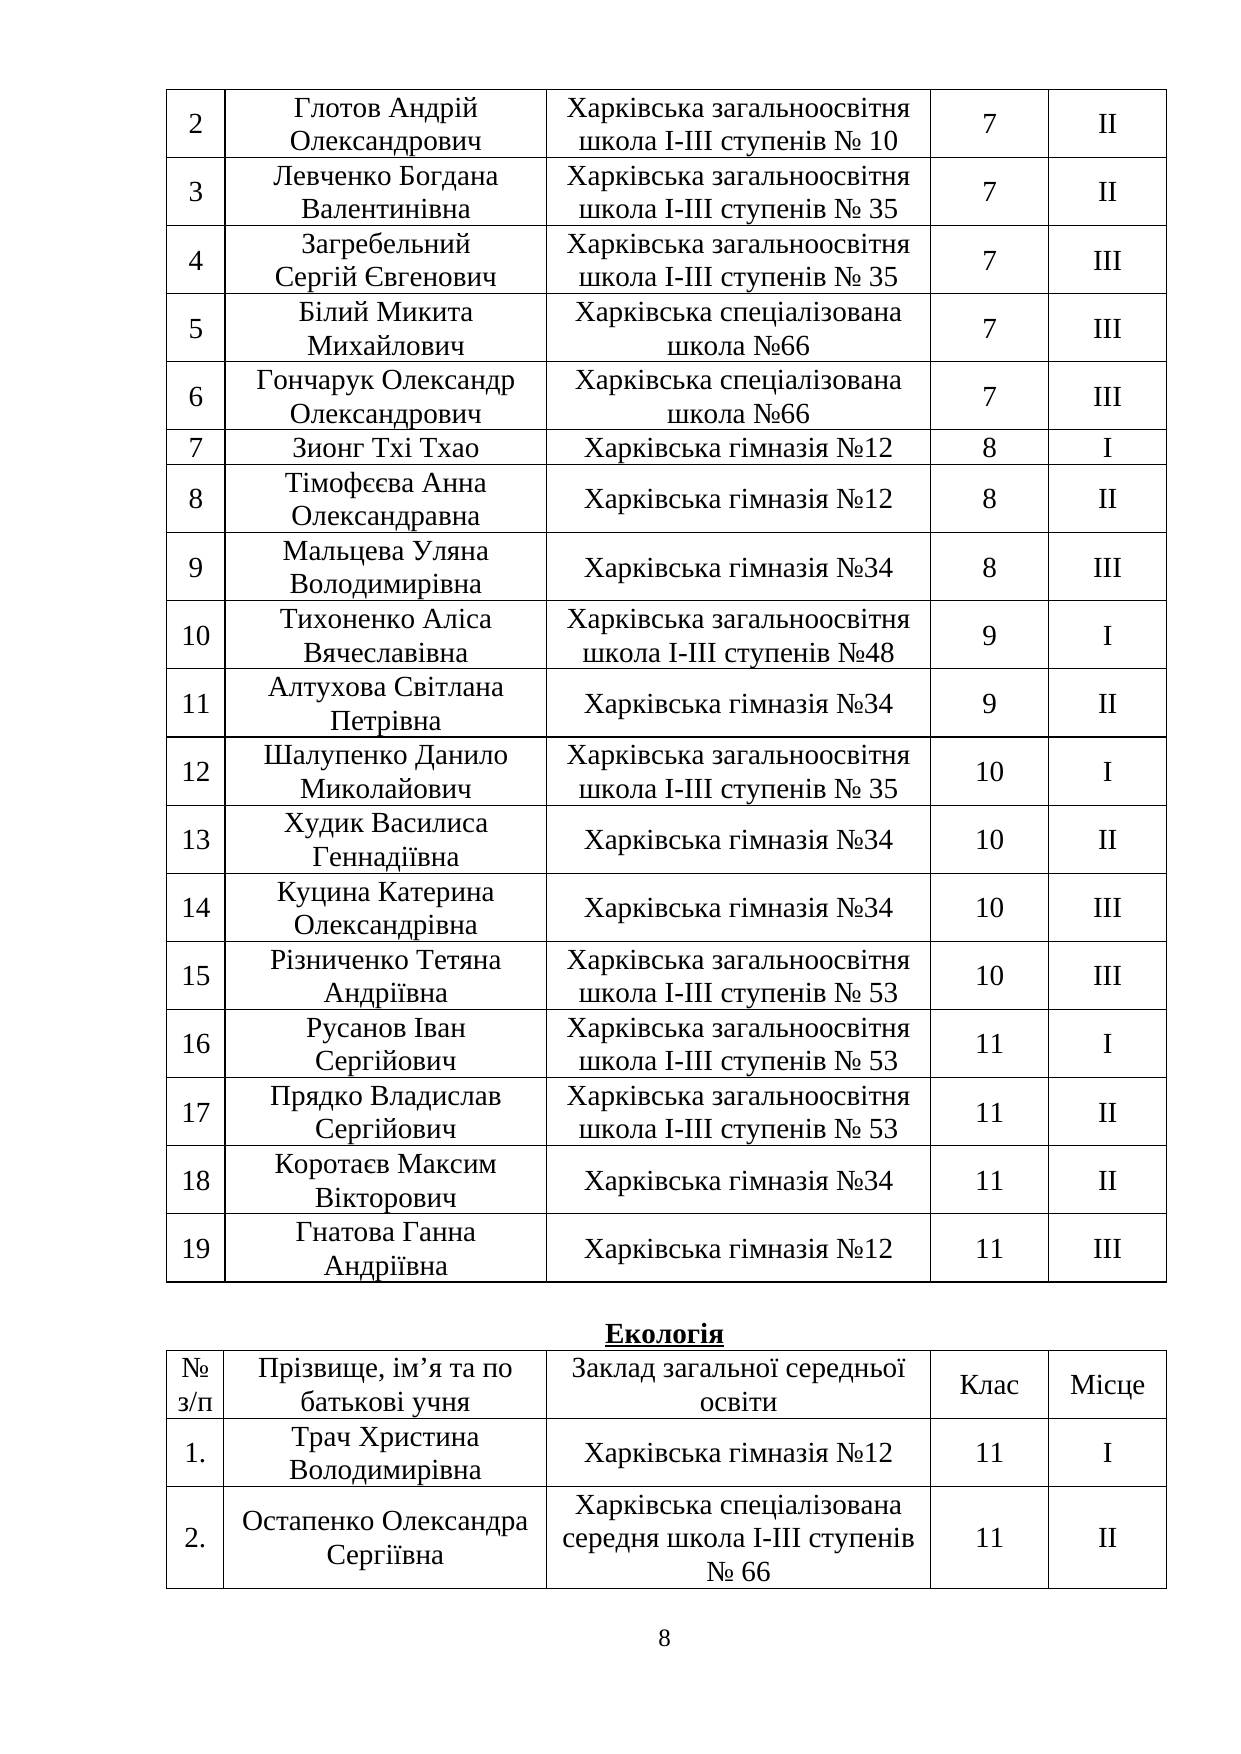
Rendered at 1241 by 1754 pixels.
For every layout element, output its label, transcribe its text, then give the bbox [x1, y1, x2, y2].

table_cell 7 [931, 90, 1048, 157]
table_cell Худик Василиса Геннадіївна [226, 806, 546, 873]
table_cell 10 [167, 601, 224, 668]
table_cell Мальцева Уляна Володимирівна [226, 533, 546, 600]
table_cell Гончарук Олександр Олександрович [226, 362, 546, 429]
table_cell І [1049, 430, 1166, 464]
table_cell 10 [931, 806, 1048, 873]
table_cell 11 [931, 1078, 1048, 1145]
table_cell ІІ [1049, 1078, 1166, 1145]
table_cell ІІІ [1049, 294, 1166, 361]
table_header № з/п [167, 1351, 223, 1418]
table_cell Гнатова Ганна Андріївна [226, 1214, 546, 1281]
table_cell ІІ [1049, 90, 1166, 157]
list Екологія [177, 1316, 1152, 1349]
table_cell Харківська гімназія №34 [547, 874, 930, 941]
table_cell 7 [931, 362, 1048, 429]
table_cell І [1049, 738, 1166, 804]
table_cell Тімофєєва Анна Олександравна [226, 465, 546, 532]
table_cell Білий Микита Михайлович [226, 294, 546, 361]
table_cell Харківська гімназія №34 [547, 669, 930, 736]
table_cell 17 [167, 1078, 224, 1145]
table_cell Остапенко Олександра Сергіївна [224, 1487, 546, 1587]
table_cell 9 [167, 533, 224, 600]
table_cell Харківська гімназія №34 [547, 1146, 930, 1213]
table_cell 10 [931, 874, 1048, 941]
table_cell Шалупенко Данило Миколайович [226, 738, 546, 804]
table_cell 7 [931, 158, 1048, 225]
table_header Місце [1049, 1351, 1166, 1418]
table_cell 11 [931, 1487, 1048, 1587]
table_cell Харківська спеціалізована школа №66 [547, 362, 930, 429]
table_cell Харківська загальноосвітня школа І-ІІІ ступенів № 35 [547, 738, 930, 804]
table_cell Харківська спеціалізована школа №66 [547, 294, 930, 361]
table_cell Харківська загальноосвітня школа І-ІІІ ступенів № 35 [547, 226, 930, 293]
table_cell ІІ [1049, 158, 1166, 225]
table_cell Різниченко Тетяна Андріївна [226, 942, 546, 1009]
table_cell 1. [167, 1419, 223, 1486]
table_cell Харківська гімназія №12 [547, 465, 930, 532]
table_cell 14 [167, 874, 224, 941]
table_cell Харківська гімназія №12 [547, 430, 930, 464]
table_cell 9 [931, 669, 1048, 736]
table_cell 12 [167, 738, 224, 804]
table_cell Харківська загальноосвітня школа І-ІІІ ступенів №48 [547, 601, 930, 668]
table_cell ІІ [1049, 806, 1166, 873]
table_cell Куцина Катерина Олександрівна [226, 874, 546, 941]
table_cell Харківська загальноосвітня школа І-ІІІ ступенів № 53 [547, 1078, 930, 1145]
table_cell ІІІ [1049, 226, 1166, 293]
table_cell Загребельний Сергій Євгенович [226, 226, 546, 293]
table_cell Харківська загальноосвітня школа І-ІІІ ступенів № 53 [547, 1010, 930, 1077]
table_cell Глотов Андрій Олександрович [226, 90, 546, 157]
table_cell 3 [167, 158, 224, 225]
table_cell ІІІ [1049, 874, 1166, 941]
table_cell Прядко Владислав Сергійович [226, 1078, 546, 1145]
table_cell 13 [167, 806, 224, 873]
table_cell 6 [167, 362, 224, 429]
table_cell 8 [931, 430, 1048, 464]
table_cell Харківська гімназія №34 [547, 533, 930, 600]
table_cell 8 [931, 465, 1048, 532]
table_cell Тихоненко Аліса Вячеславівна [226, 601, 546, 668]
table_cell 18 [167, 1146, 224, 1213]
table_cell 11 [931, 1146, 1048, 1213]
table_cell 15 [167, 942, 224, 1009]
table_cell 7 [931, 226, 1048, 293]
table_cell Левченко Богдана Валентинівна [226, 158, 546, 225]
table_cell 11 [931, 1010, 1048, 1077]
table_cell 8 [931, 533, 1048, 600]
table_cell ІІ [1049, 1146, 1166, 1213]
table_header Клас [931, 1351, 1048, 1418]
table_cell 11 [931, 1419, 1048, 1486]
table_cell 10 [931, 738, 1048, 804]
table_cell 7 [167, 430, 224, 464]
table_cell 5 [167, 294, 224, 361]
table_cell І [1049, 601, 1166, 668]
table_cell ІІІ [1049, 1214, 1166, 1281]
table_cell ІІ [1049, 669, 1166, 736]
table_cell 2. [167, 1487, 223, 1587]
table_cell II [1049, 1487, 1166, 1587]
table_cell Зионг Тхі Тхао [226, 430, 546, 464]
table_cell ІІІ [1049, 942, 1166, 1009]
table_cell 11 [931, 1214, 1048, 1281]
table_cell Трач Христина Володимирівна [224, 1419, 546, 1486]
table_cell 4 [167, 226, 224, 293]
table_cell ІІІ [1049, 362, 1166, 429]
table_cell Харківська спеціалізована середня школа I-III ступенів № 66 [547, 1487, 930, 1587]
table_cell 16 [167, 1010, 224, 1077]
table_cell 11 [167, 669, 224, 736]
table_cell Харківська гімназія №12 [547, 1419, 930, 1486]
table_cell Харківська загальноосвітня школа І-ІІІ ступенів № 53 [547, 942, 930, 1009]
table_cell 10 [931, 942, 1048, 1009]
table_cell 19 [167, 1214, 224, 1281]
table_cell 8 [167, 465, 224, 532]
table_cell Русанов Іван Сергійович [226, 1010, 546, 1077]
table_cell Харківська загальноосвітня школа І-ІІІ ступенів № 10 [547, 90, 930, 157]
table_cell І [1049, 1010, 1166, 1077]
table_header Заклад загальної середньої освіти [547, 1351, 930, 1418]
table_cell ІІІ [1049, 533, 1166, 600]
table_cell ІІ [1049, 465, 1166, 532]
table_cell Алтухова Світлана Петрівна [226, 669, 546, 736]
table_cell Коротаєв Максим Вікторович [226, 1146, 546, 1213]
table_cell 2 [167, 90, 224, 157]
table_cell 9 [931, 601, 1048, 668]
table_cell Харківська гімназія №12 [547, 1214, 930, 1281]
table_cell Харківська гімназія №34 [547, 806, 930, 873]
table_cell Харківська загальноосвітня школа І-ІІІ ступенів № 35 [547, 158, 930, 225]
table_cell 7 [931, 294, 1048, 361]
table_cell I [1049, 1419, 1166, 1486]
table_header Прізвище, ім’я та по батькові учня [224, 1351, 546, 1418]
